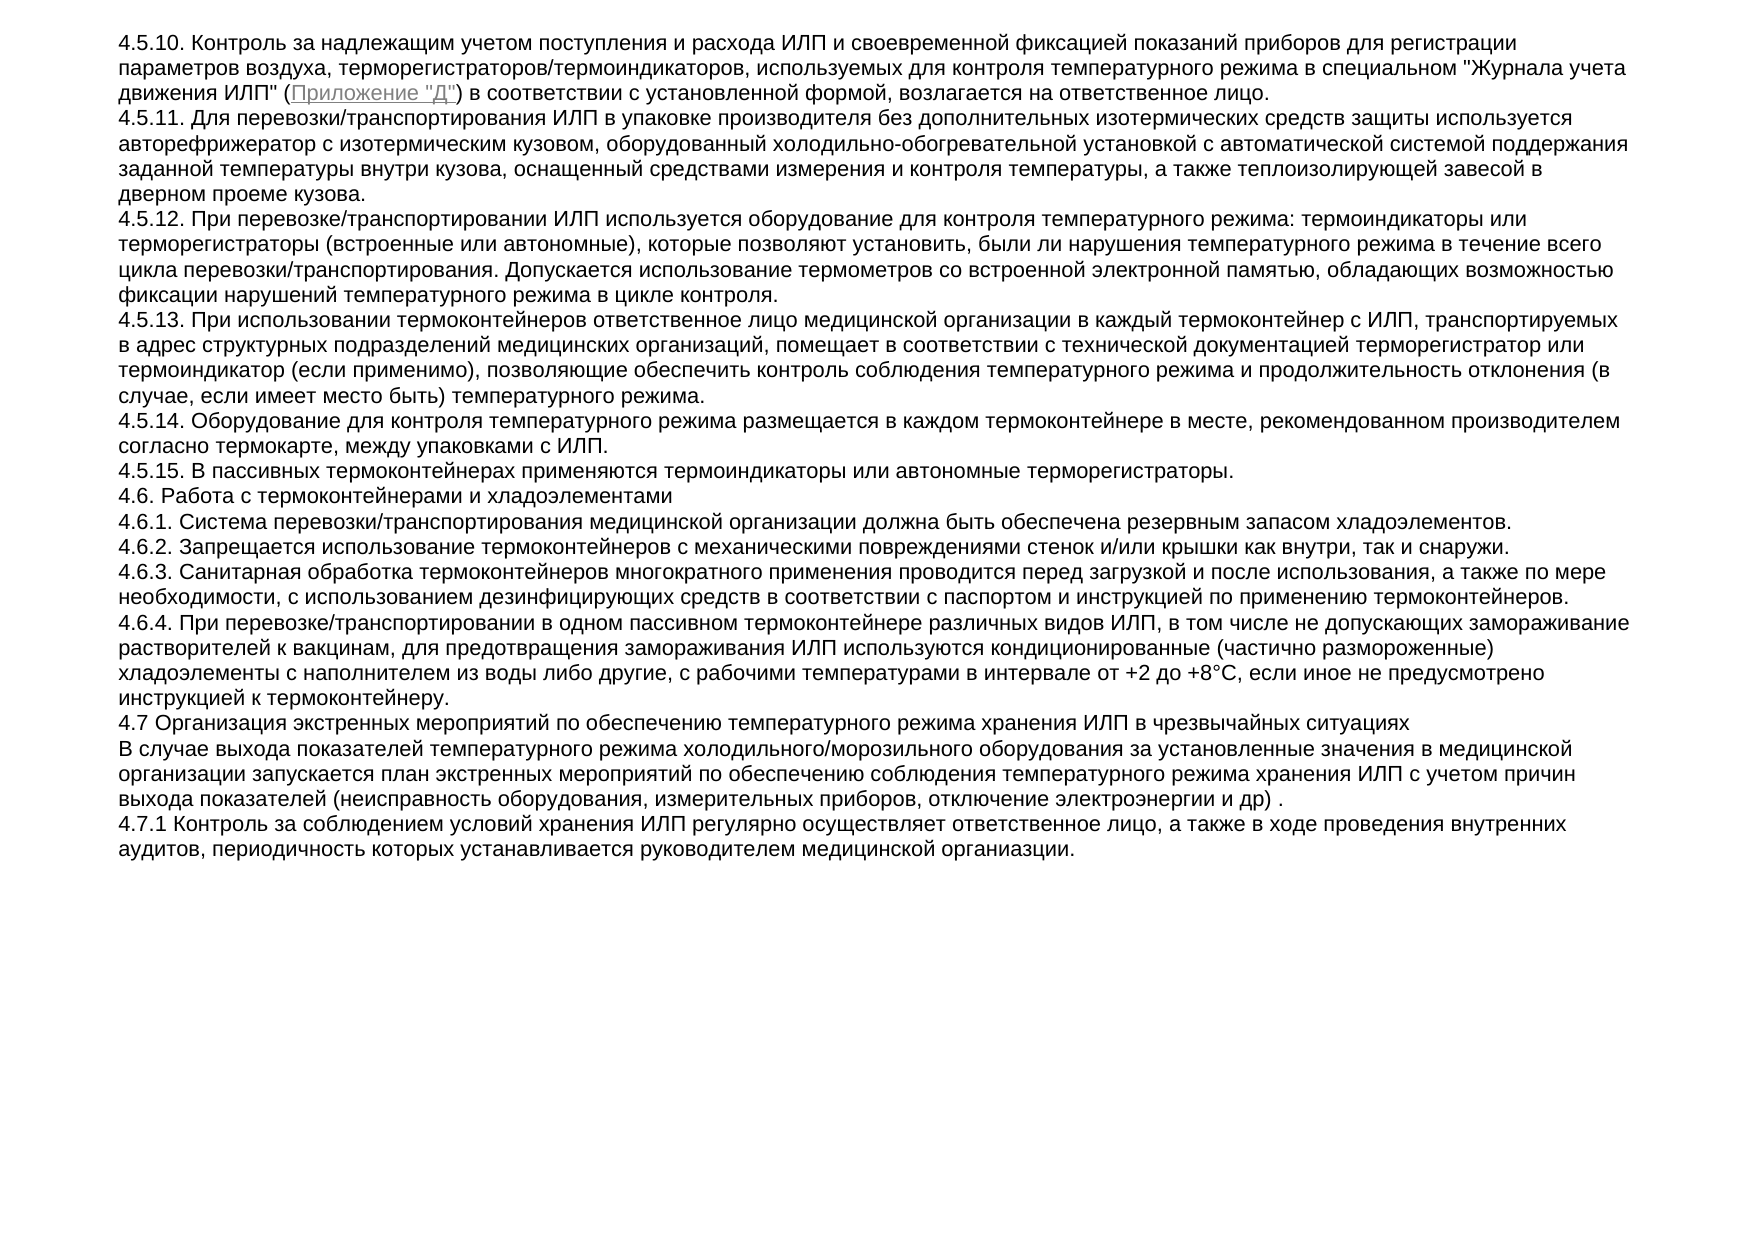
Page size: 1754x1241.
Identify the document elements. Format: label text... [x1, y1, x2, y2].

text 4.5.13. При использовании термоконтейнеров ответственное лицо медицинской организации в каждый термоконтейнер с ИЛП, транспортируемых в адрес структурных подразделений медицинских организаций, помещает в соответствии с технической документацией терморегистратор или термоиндикатор (если применимо), позволяющие обеспечить контроль соблюдения температурного режима и продолжительность отклонения (в случае, если имеет место быть) температурного режима. [118, 307, 1636, 408]
text В случае выхода показателей температурного режима холодильного/морозильного оборудования за установленные значения в медицинской организации запускается план экстренных мероприятий по обеспечению соблюдения температурного режима хранения ИЛП с учетом причин выхода показателей (неисправность оборудования, измерительных приборов, отключение электроэнергии и др) . [118, 735, 1636, 811]
text 4.5.15. В пассивных термоконтейнерах применяются термоиндикаторы или автономные терморегистраторы. [118, 458, 1636, 483]
text 4.5.14. Оборудование для контроля температурного режима размещается в каждом термоконтейнере в месте, рекомендованном производителем согласно термокарте, между упаковками с ИЛП. [118, 408, 1636, 458]
text 4.5.11. Для перевозки/транспортирования ИЛП в упаковке производителя без дополнительных изотермических средств защиты используется авторефрижератор с изотермическим кузовом, оборудованный холодильно-обогревательной установкой с автоматической системой поддержания заданной температуры внутри кузова, оснащенный средствами измерения и контроля температуры, а также теплоизолирующей завесой в дверном проеме кузова. [118, 105, 1636, 206]
text 4.5.12. При перевозке/транспортировании ИЛП используется оборудование для контроля температурного режима: термоиндикаторы или терморегистраторы (встроенные или автономные), которые позволяют установить, были ли нарушения температурного режима в течение всего цикла перевозки/транспортирования. Допускается использование термометров со встроенной электронной памятью, обладающих возможностью фиксации нарушений температурного режима в цикле контроля. [118, 206, 1636, 307]
text 4.7 Организация экстренных мероприятий по обеспечению температурного режима хранения ИЛП в чрезвычайных ситуациях [118, 710, 1636, 735]
text 4.5.10. Контроль за надлежащим учетом поступления и расхода ИЛП и своевременной фиксацией показаний приборов для регистрации параметров воздуха, терморегистраторов/термоиндикаторов, используемых для контроля температурного режима в специальном "Журнала учета движения ИЛП" (Приложение "Д") в соответствии с установленной формой, возлагается на ответственное лицо. [118, 29, 1636, 105]
text 4.7.1 Контроль за соблюдением условий хранения ИЛП регулярно осуществляет ответственное лицо, а также в ходе проведения внутренних аудитов, периодичность которых устанавливается руководителем медицинской органиазции. [118, 811, 1636, 861]
text 4.6.1. Система перевозки/транспортирования медицинской организации должна быть обеспечена резервным запасом хладоэлементов. [118, 508, 1636, 534]
text 4.6.4. При перевозке/транспортировании в одном пассивном термоконтейнере различных видов ИЛП, в том числе не допускающих замораживание растворителей к вакцинам, для предотвращения замораживания ИЛП используются кондиционированные (частично размороженные) хладоэлементы с наполнителем из воды либо другие, с рабочими температурами в интервале от +2 до +8°C, если иное не предусмотрено инструкцией к термоконтейнеру. [118, 609, 1636, 710]
text 4.6.2. Запрещается использование термоконтейнеров с механическими повреждениями стенок и/или крышки как внутри, так и снаружи. [118, 534, 1636, 559]
text 4.6. Работа с термоконтейнерами и хладоэлементами [118, 483, 1636, 508]
text 4.6.3. Санитарная обработка термоконтейнеров многократного применения проводится перед загрузкой и после использования, а также по мере необходимости, с использованием дезинфицирующих средств в соответствии с паспортом и инструкцией по применению термоконтейнеров. [118, 559, 1636, 609]
